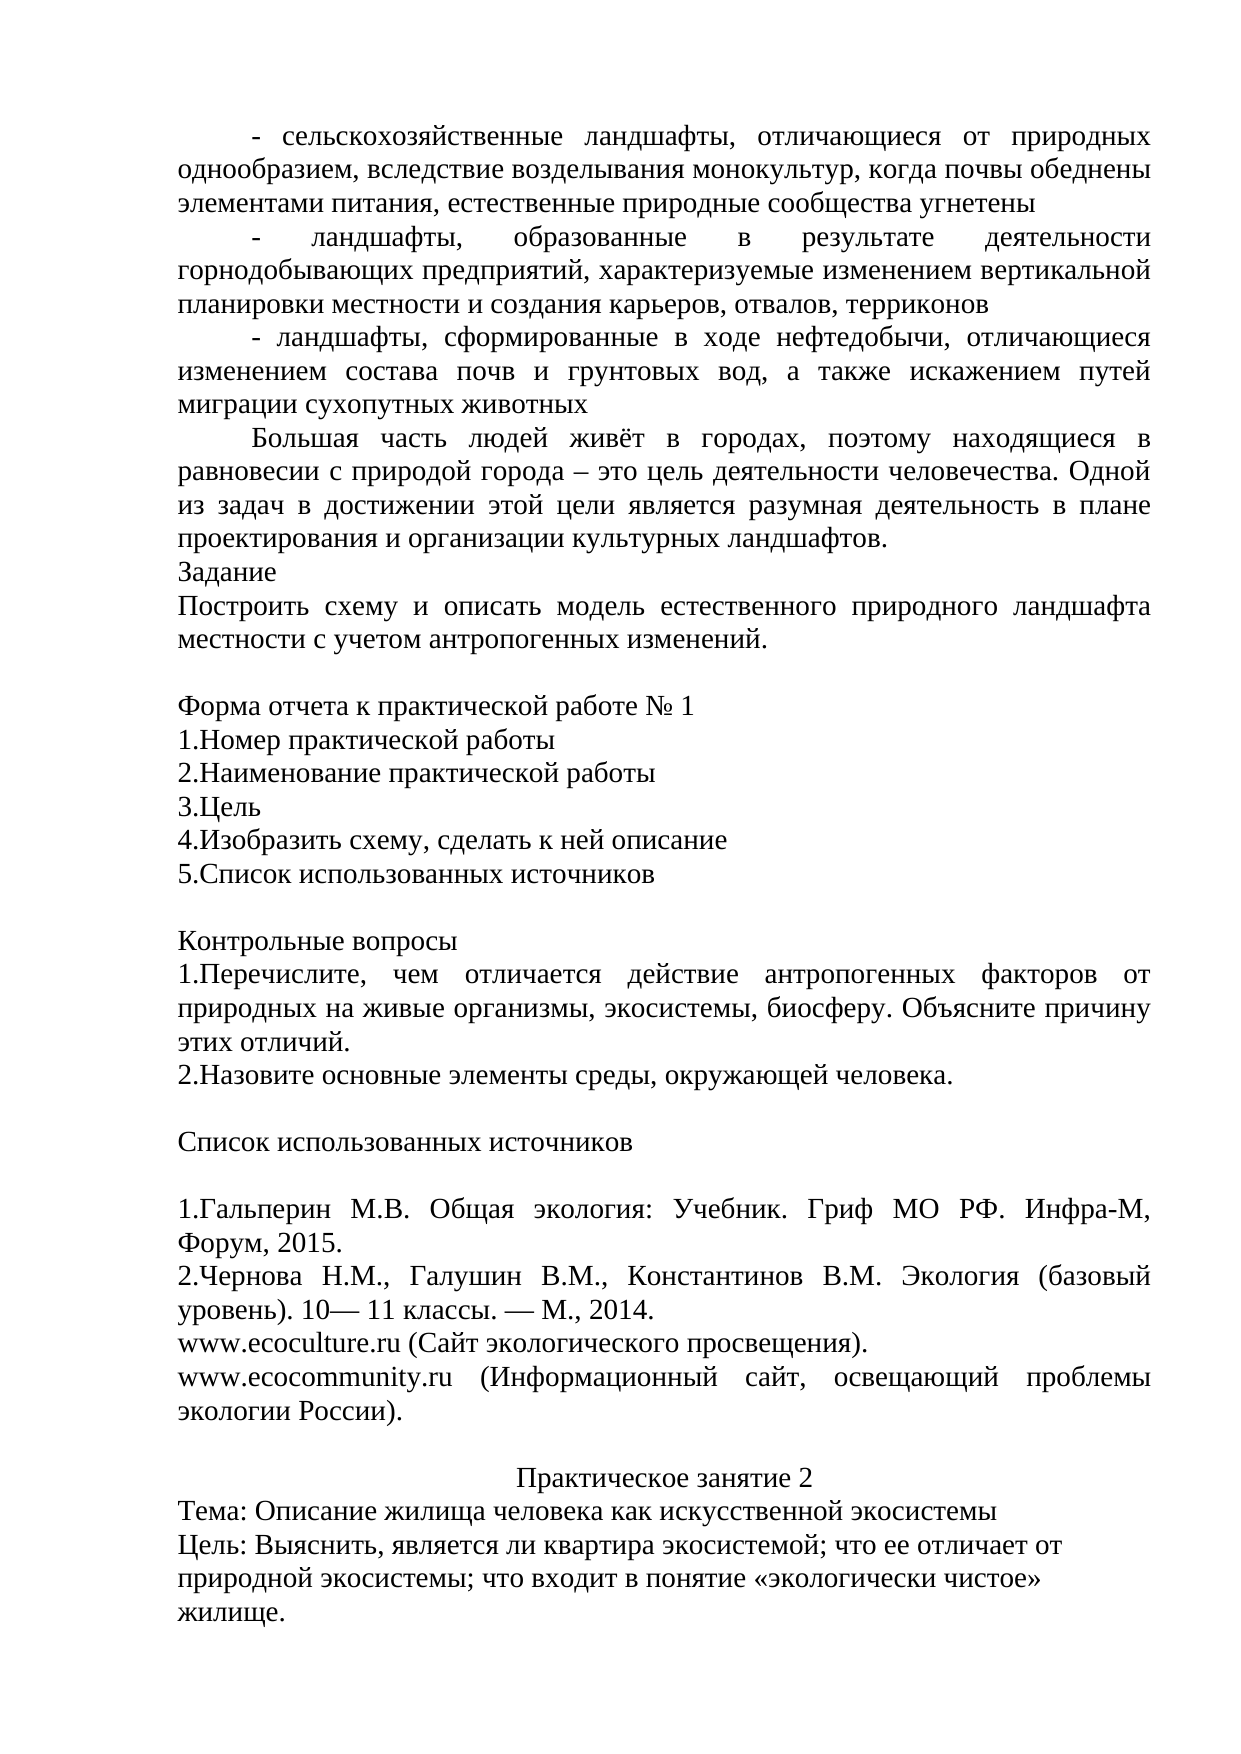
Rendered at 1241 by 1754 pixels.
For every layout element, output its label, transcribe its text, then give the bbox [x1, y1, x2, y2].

text Тема: Описание жилища человека как искусственной экосистемы [177, 1493, 1152, 1527]
text 1.Перечислите, чем отличается действие антропогенных факторов от природных на живые организмы, экосистемы, биосферу. Объясните причину этих отличий. [177, 957, 1152, 1057]
text www.ecoculture.ru (Сайт экологического просвещения). [177, 1326, 1152, 1359]
text - сельскохозяйственные ландшафты, отличающиеся от природных однообразием, вследствие возделывания монокультур, когда почвы обеднены элементами питания, естественные природные сообщества угнетены [177, 118, 1152, 219]
text Большая часть людей живёт в городах, поэтому находящиеся в равновесии с природой города – это цель деятельности человечества. Одной из задач в достижении этой цели является разумная деятельность в плане проектирования и организации культурных ландшафтов. [177, 420, 1152, 554]
text Практическое занятие 2 [177, 1460, 1152, 1493]
text 5.Список использованных источников [177, 856, 1152, 889]
text Список использованных источников [177, 1124, 1152, 1158]
text Контрольные вопросы [177, 923, 1152, 957]
text - ландшафты, образованные в результате деятельности горнодобывающих предприятий, характеризуемые изменением вертикальной планировки местности и создания карьеров, отвалов, терриконов [177, 219, 1152, 319]
text Задание [177, 554, 1152, 588]
text Построить схему и описать модель естественного природного ландшафта местности с учетом антропогенных изменений. [177, 588, 1152, 655]
text 2.Назовите основные элементы среды, окружающей человека. [177, 1057, 1152, 1091]
text - ландшафты, сформированные в ходе нефтедобычи, отличающиеся изменением состава почв и грунтовых вод, а также искажением путей миграции сухопутных животных [177, 319, 1152, 420]
text 1.Гальперин М.В. Общая экология: Учебник. Гриф МО РФ. Инфра-М, Форум, 2015. [177, 1191, 1152, 1258]
text Форма отчета к практической работе № 1 [177, 688, 1152, 722]
text 2.Чернова Н.М., Галушин В.М., Константинов В.М. Экология (базовый уровень). 10— 11 классы. — М., 2014. [177, 1258, 1152, 1326]
text 2.Наименование практической работы [177, 755, 1152, 789]
text 3.Цель [177, 789, 1152, 822]
text 4.Изобразить схему, сделать к ней описание [177, 822, 1152, 856]
text 1.Номер практической работы [177, 722, 1152, 755]
text Цель: Выяснить, является ли квартира экосистемой; что ее отличает от природной экосистемы; что входит в понятие «экологически чистое» жилище. [177, 1527, 1152, 1627]
text www.ecocommunity.ru (Информационный сайт, освещающий проблемы экологии России). [177, 1359, 1152, 1426]
